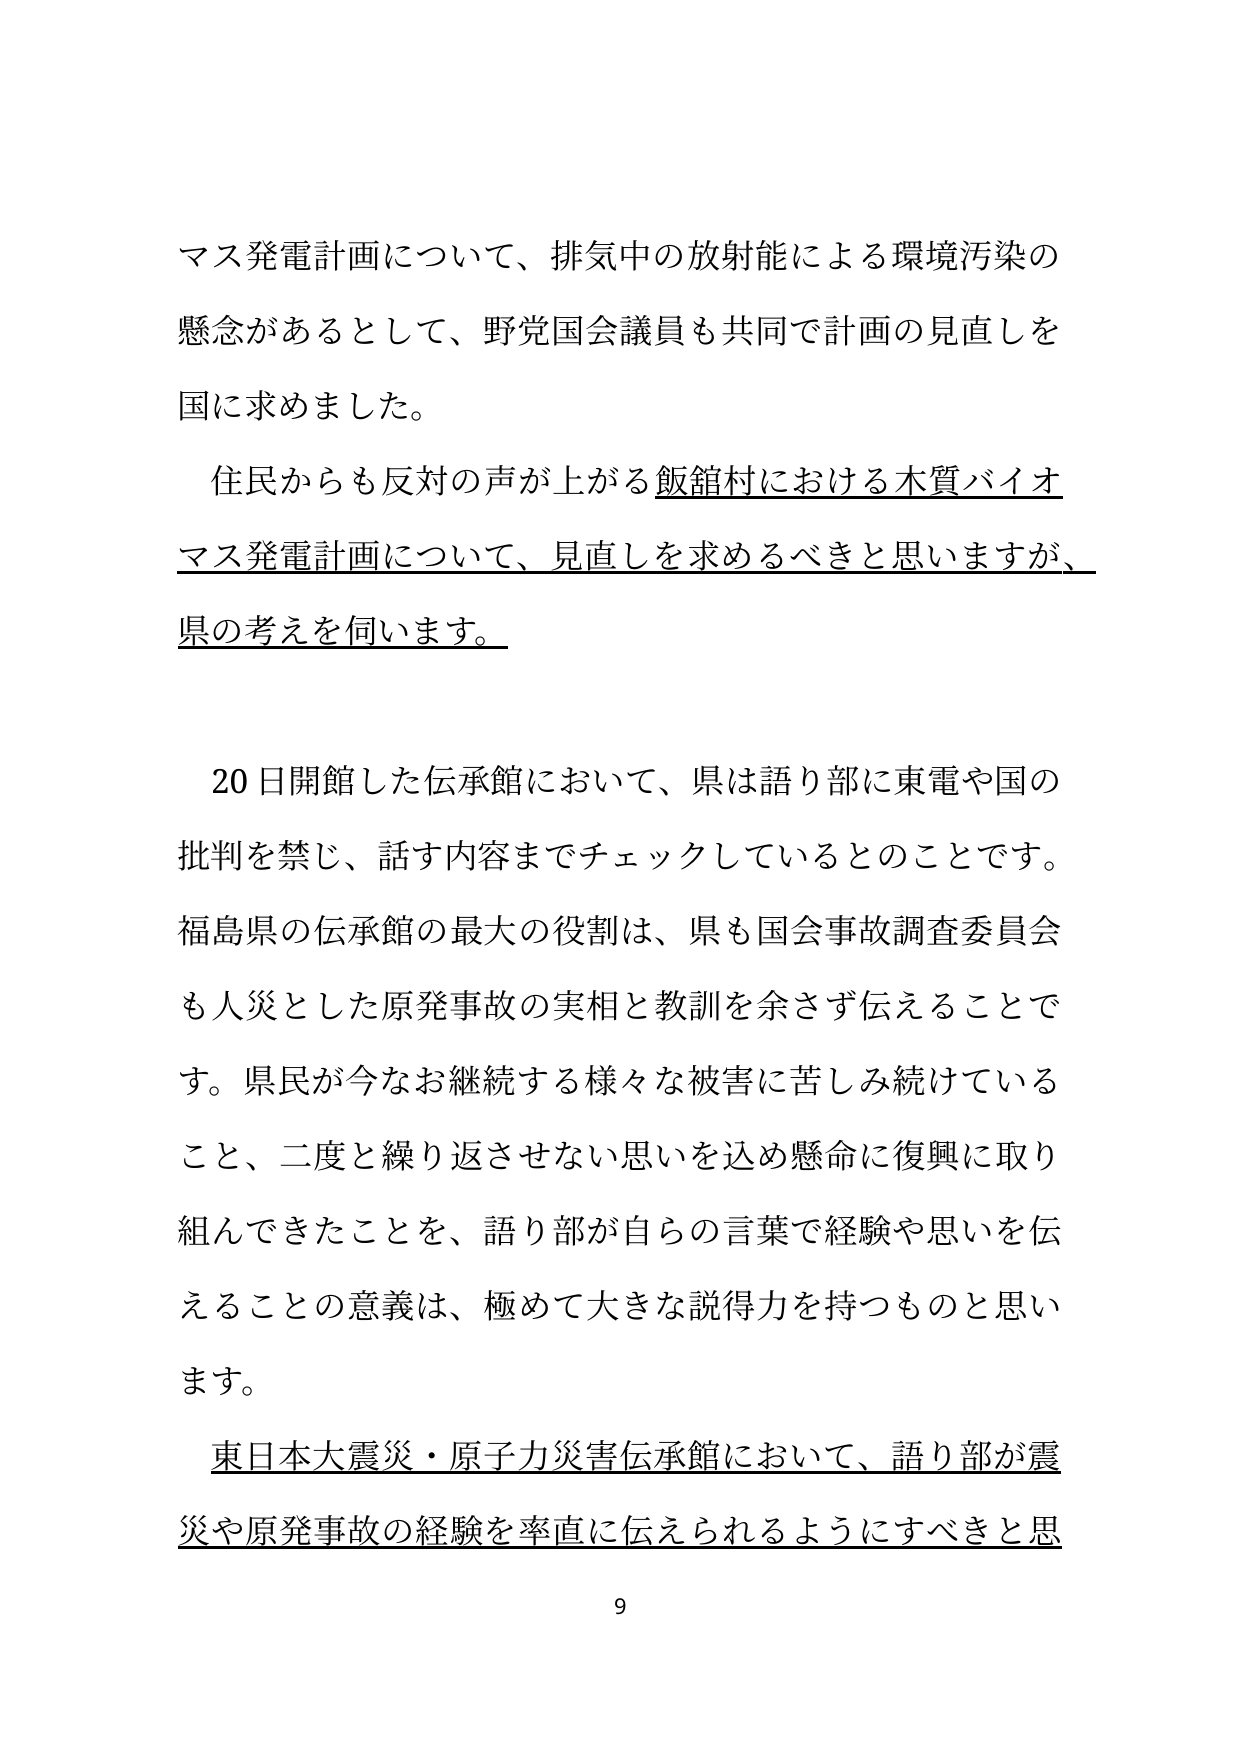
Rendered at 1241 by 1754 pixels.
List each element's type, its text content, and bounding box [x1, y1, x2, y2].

text 20日開館した伝承館において、県は語り部に東電や国の批判を禁じ、話す内容までチェックしているとのことです。 [177, 742, 1063, 892]
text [177, 217, 1063, 442]
text 住民からも反対の声が上がる飯舘村における木質バイオマス発電計画について、見直しを求めるべきと思いますが、県の考えを伺います。 [177, 442, 1063, 667]
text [177, 1417, 1063, 1567]
text 福島県の伝承館の最大の役割は、県も国会事故調査委員会も人災とした原発事故の実相と教訓を余さず伝えることです。県民が今なお継続する様々な被害に苦しみ続けていること、二度と繰り返させない思いを込め懸命に復興に取り組んできたことを、語り部が自らの言葉で経験や思いを伝えることの意義は、極めて大きな説得力を持つものと思います。 [177, 892, 1063, 1417]
